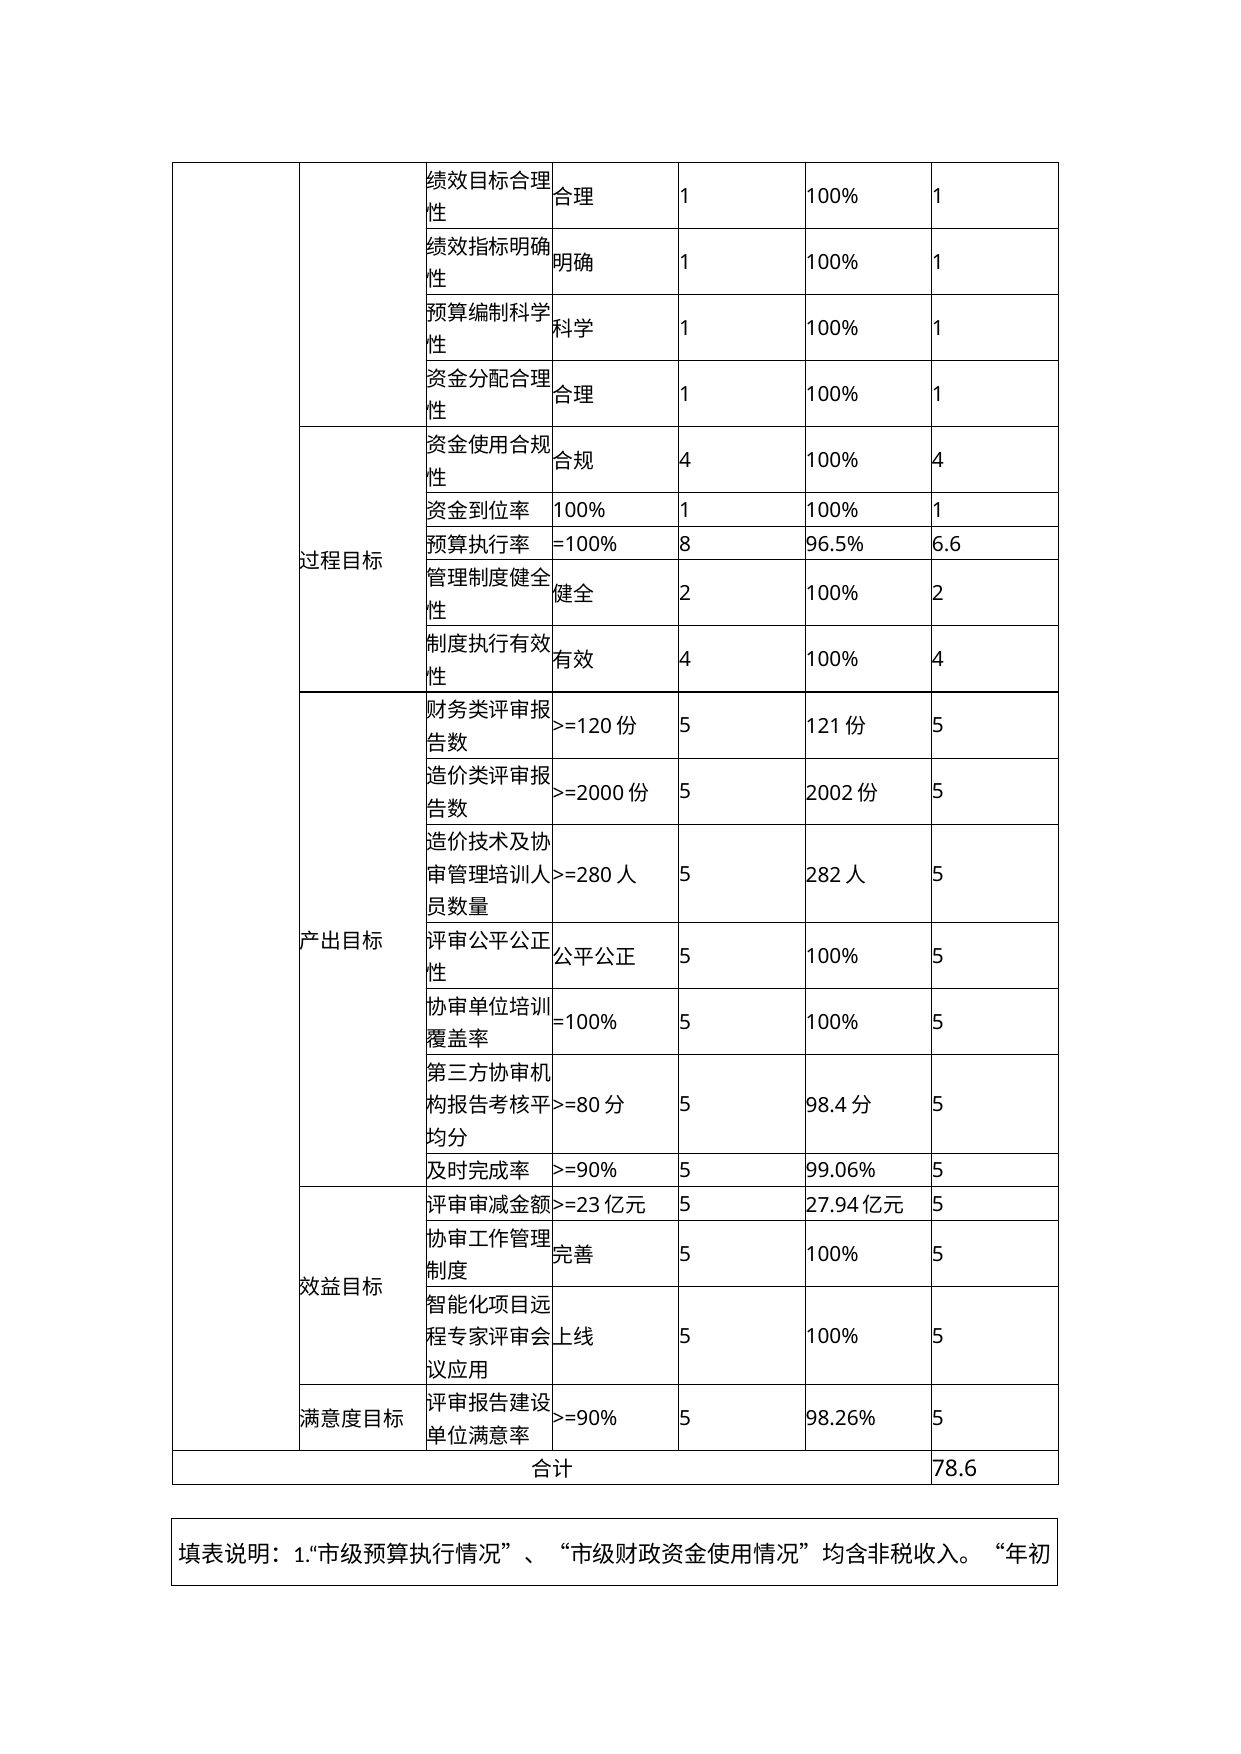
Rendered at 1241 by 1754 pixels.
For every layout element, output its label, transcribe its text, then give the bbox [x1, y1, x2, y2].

table_cell 财务类评审报告数 [427, 693, 552, 757]
table_cell 协审工作管理制度 [427, 1221, 552, 1286]
table_cell 合计 [173, 1451, 931, 1484]
table_cell 公平公正 [553, 923, 678, 988]
table_cell 资金到位率 [427, 493, 552, 526]
table_cell 2 [679, 560, 805, 625]
table_cell 100% [806, 626, 931, 691]
table_cell 科学 [553, 295, 678, 360]
table_cell 100% [806, 493, 931, 526]
table_cell 96.5% [806, 527, 931, 559]
table_cell 上线 [553, 1287, 678, 1384]
table_cell 2002份 [806, 759, 931, 823]
table_cell 1 [932, 295, 1058, 360]
table_cell 100% [806, 1221, 931, 1286]
table_cell 27.94亿元 [806, 1187, 931, 1220]
table_cell >=23亿元 [553, 1187, 678, 1220]
table_cell 完善 [553, 1221, 678, 1286]
table_cell 1 [679, 493, 805, 526]
table_cell 282人 [806, 825, 931, 922]
table_cell 100% [806, 361, 931, 426]
table_cell 78.6 [932, 1451, 1058, 1484]
table_cell 98.26% [806, 1385, 931, 1450]
table_cell 6.6 [932, 527, 1058, 559]
table_cell >=90% [553, 1385, 678, 1450]
table_cell >=90% [553, 1154, 678, 1186]
table_cell =100% [553, 527, 678, 559]
table_cell 100% [553, 493, 678, 526]
table_cell 5 [679, 759, 805, 823]
table_cell 5 [679, 923, 805, 988]
table_cell 4 [679, 626, 805, 691]
table_cell 100% [806, 989, 931, 1054]
table_cell 合理 [553, 361, 678, 426]
table_cell 明确 [553, 229, 678, 294]
table_cell 100% [806, 923, 931, 988]
table_cell 预算编制科学性 [427, 295, 552, 360]
table_cell 100% [806, 427, 931, 492]
table_cell 4 [679, 427, 805, 492]
table_cell 5 [679, 825, 805, 922]
table_cell 效益目标 [300, 1187, 426, 1384]
table_cell >=2000份 [553, 759, 678, 823]
table_cell 合理 [553, 163, 678, 228]
table_cell 98.4分 [806, 1055, 931, 1153]
table_cell 5 [932, 923, 1058, 988]
table_cell 预算执行率 [427, 527, 552, 559]
table_cell 5 [932, 1385, 1058, 1450]
table_cell 5 [932, 1187, 1058, 1220]
table_cell 2 [932, 560, 1058, 625]
table_cell 100% [806, 163, 931, 228]
table_cell 8 [679, 527, 805, 559]
table_cell 1 [679, 229, 805, 294]
table_cell >=120份 [553, 693, 678, 757]
table_cell 5 [679, 1385, 805, 1450]
table_cell 制度执行有效性 [427, 626, 552, 691]
table_cell 5 [932, 825, 1058, 922]
table_cell 100% [806, 1287, 931, 1384]
table_cell 有效 [553, 626, 678, 691]
table_cell 造价类评审报告数 [427, 759, 552, 823]
table_cell 健全 [553, 560, 678, 625]
table_cell 121份 [806, 693, 931, 757]
table_cell 1 [932, 229, 1058, 294]
table_cell 绩效指标明确性 [427, 229, 552, 294]
table_cell 5 [932, 693, 1058, 757]
table_cell 1 [679, 295, 805, 360]
table_cell 1 [932, 493, 1058, 526]
table_cell 资金使用合规性 [427, 427, 552, 492]
table_cell 5 [932, 1055, 1058, 1153]
table_cell 智能化项目远程专家评审会议应用 [427, 1287, 552, 1384]
table_cell 100% [806, 295, 931, 360]
table_cell 评审审减金额 [427, 1187, 552, 1220]
table_cell 绩效目标合理性 [427, 163, 552, 228]
table_cell 5 [932, 1154, 1058, 1186]
table_cell 5 [932, 1287, 1058, 1384]
table_cell 5 [679, 1287, 805, 1384]
table_cell 100% [806, 560, 931, 625]
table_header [172, 1519, 1057, 1585]
table_cell 1 [932, 163, 1058, 228]
table_cell 协审单位培训覆盖率 [427, 989, 552, 1054]
table_cell 合规 [553, 427, 678, 492]
table_cell 5 [679, 1187, 805, 1220]
table_cell 4 [932, 626, 1058, 691]
table_cell 99.06% [806, 1154, 931, 1186]
table_cell 管理制度健全性 [427, 560, 552, 625]
table_cell >=280人 [553, 825, 678, 922]
table_cell 5 [679, 693, 805, 757]
table_cell 评审公平公正性 [427, 923, 552, 988]
table_cell 5 [932, 1221, 1058, 1286]
table_cell 5 [932, 759, 1058, 823]
table_cell 满意度目标 [300, 1385, 426, 1450]
table_cell 5 [679, 1055, 805, 1153]
table_cell 4 [932, 427, 1058, 492]
table_cell 过程目标 [300, 427, 426, 691]
table_cell 1 [679, 361, 805, 426]
table_cell 评审报告建设单位满意率 [427, 1385, 552, 1450]
table_cell 1 [679, 163, 805, 228]
table_cell 5 [679, 1221, 805, 1286]
table_cell 5 [679, 989, 805, 1054]
table_cell 1 [932, 361, 1058, 426]
table_cell 5 [932, 989, 1058, 1054]
table_cell 产出目标 [300, 693, 426, 1186]
table_cell 5 [679, 1154, 805, 1186]
table_cell 资金分配合理性 [427, 361, 552, 426]
table_cell 第三方协审机构报告考核平均分 [427, 1055, 552, 1153]
table_cell 造价技术及协审管理培训人员数量 [427, 825, 552, 922]
table_cell 及时完成率 [427, 1154, 552, 1186]
table_cell >=80分 [553, 1055, 678, 1153]
table_cell 100% [806, 229, 931, 294]
table_cell =100% [553, 989, 678, 1054]
